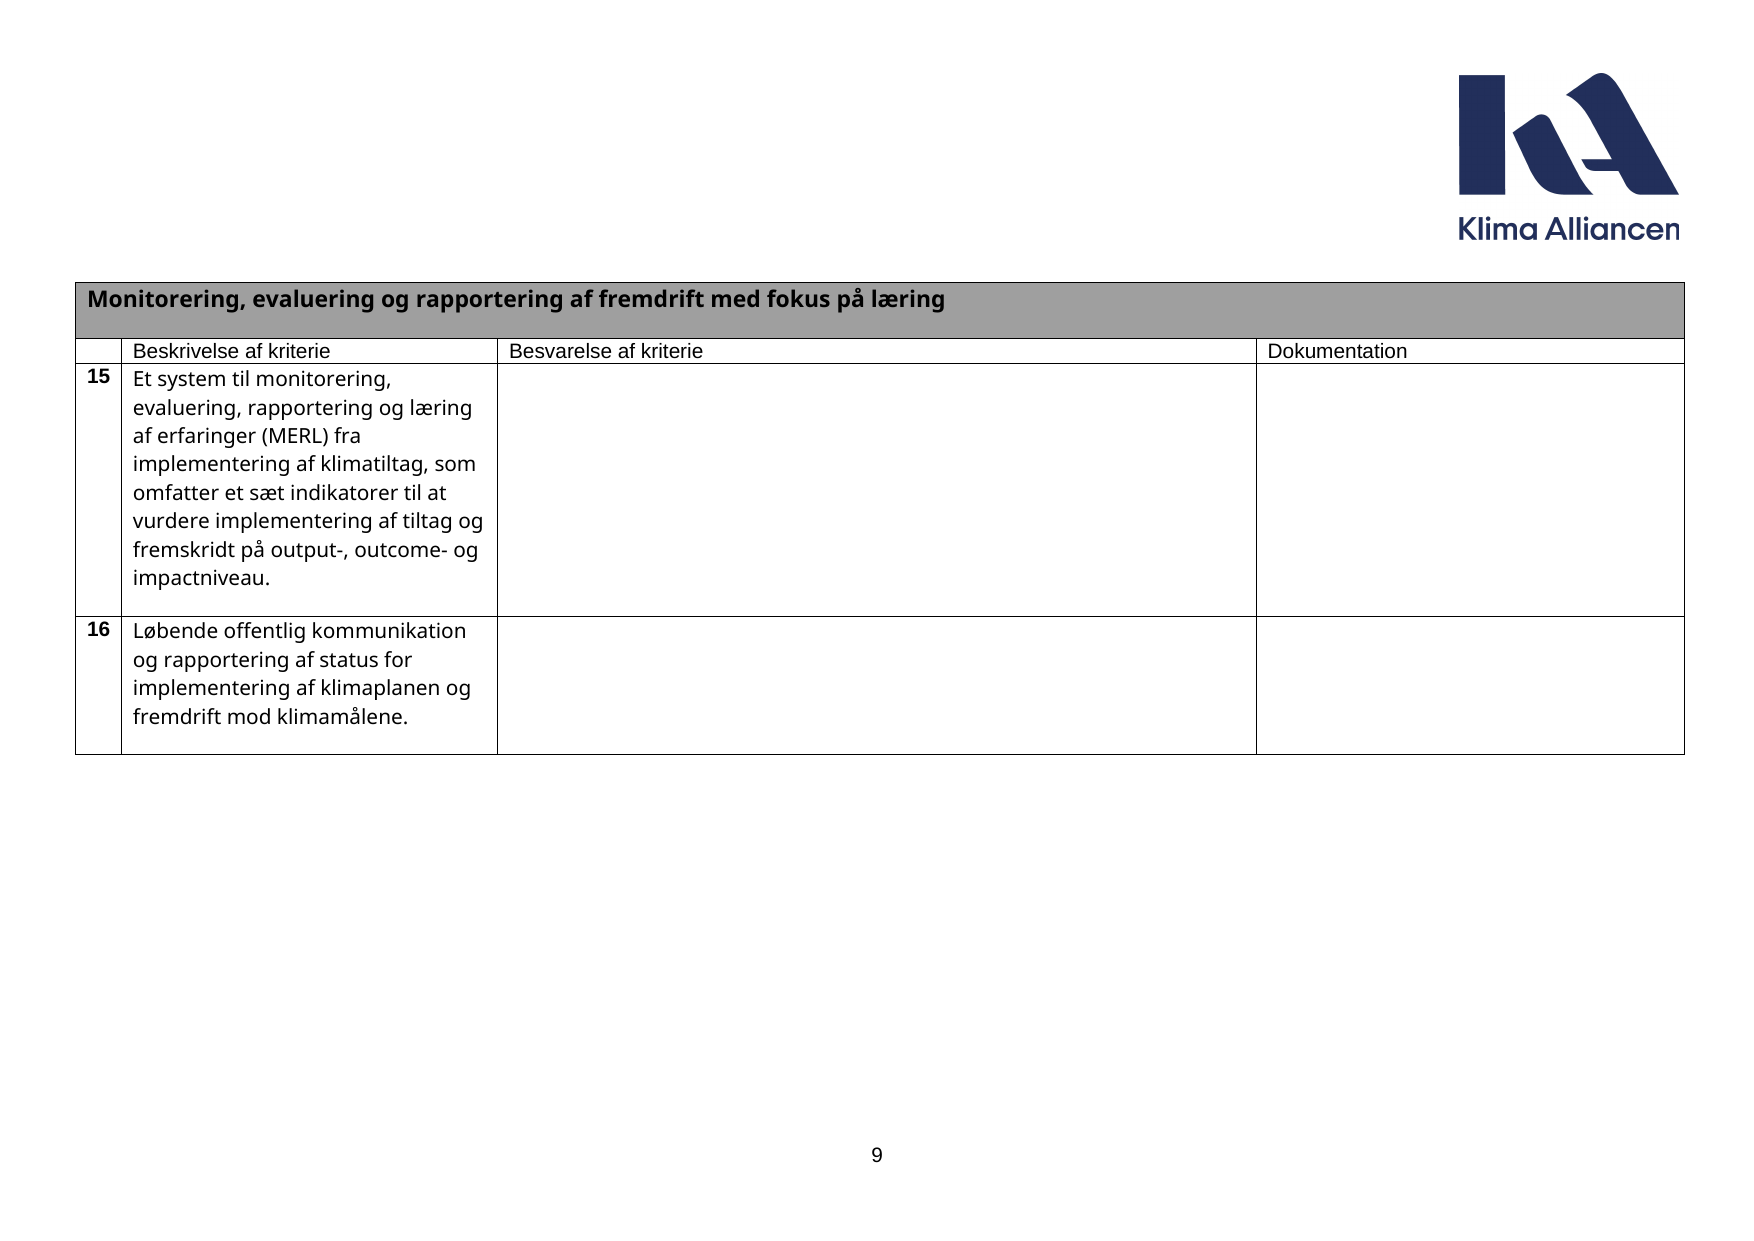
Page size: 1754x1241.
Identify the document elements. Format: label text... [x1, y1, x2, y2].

table_cell Et system til monitorering, evaluering, rapportering og læring af erfaringer (MERL) fra implementering af klimatiltag, som omfatter et sæt indikatorer til at vurdere implementering af tiltag og fremskridt på output-, outcome- og impactniveau. [122, 364, 497, 616]
table_cell Dokumentation [1257, 339, 1684, 363]
table_cell [1257, 617, 1684, 754]
table_cell Besvarelse af kriterie [498, 339, 1256, 363]
table_cell [498, 364, 1256, 616]
table_cell Beskrivelse af kriterie [122, 339, 497, 363]
table_header Monitorering, evaluering og rapportering af fremdrift med fokus på læring [76, 283, 1684, 338]
table_cell 16 [76, 617, 121, 754]
table_cell Løbende offentlig kommunikation og rapportering af status for implementering af klimaplanen og fremdrift mod klimamålene. [122, 617, 497, 754]
table_cell [1257, 364, 1684, 616]
picture [1459, 73, 1679, 240]
table_cell [76, 339, 121, 363]
table_cell 15 [76, 364, 121, 616]
table_cell [498, 617, 1256, 754]
